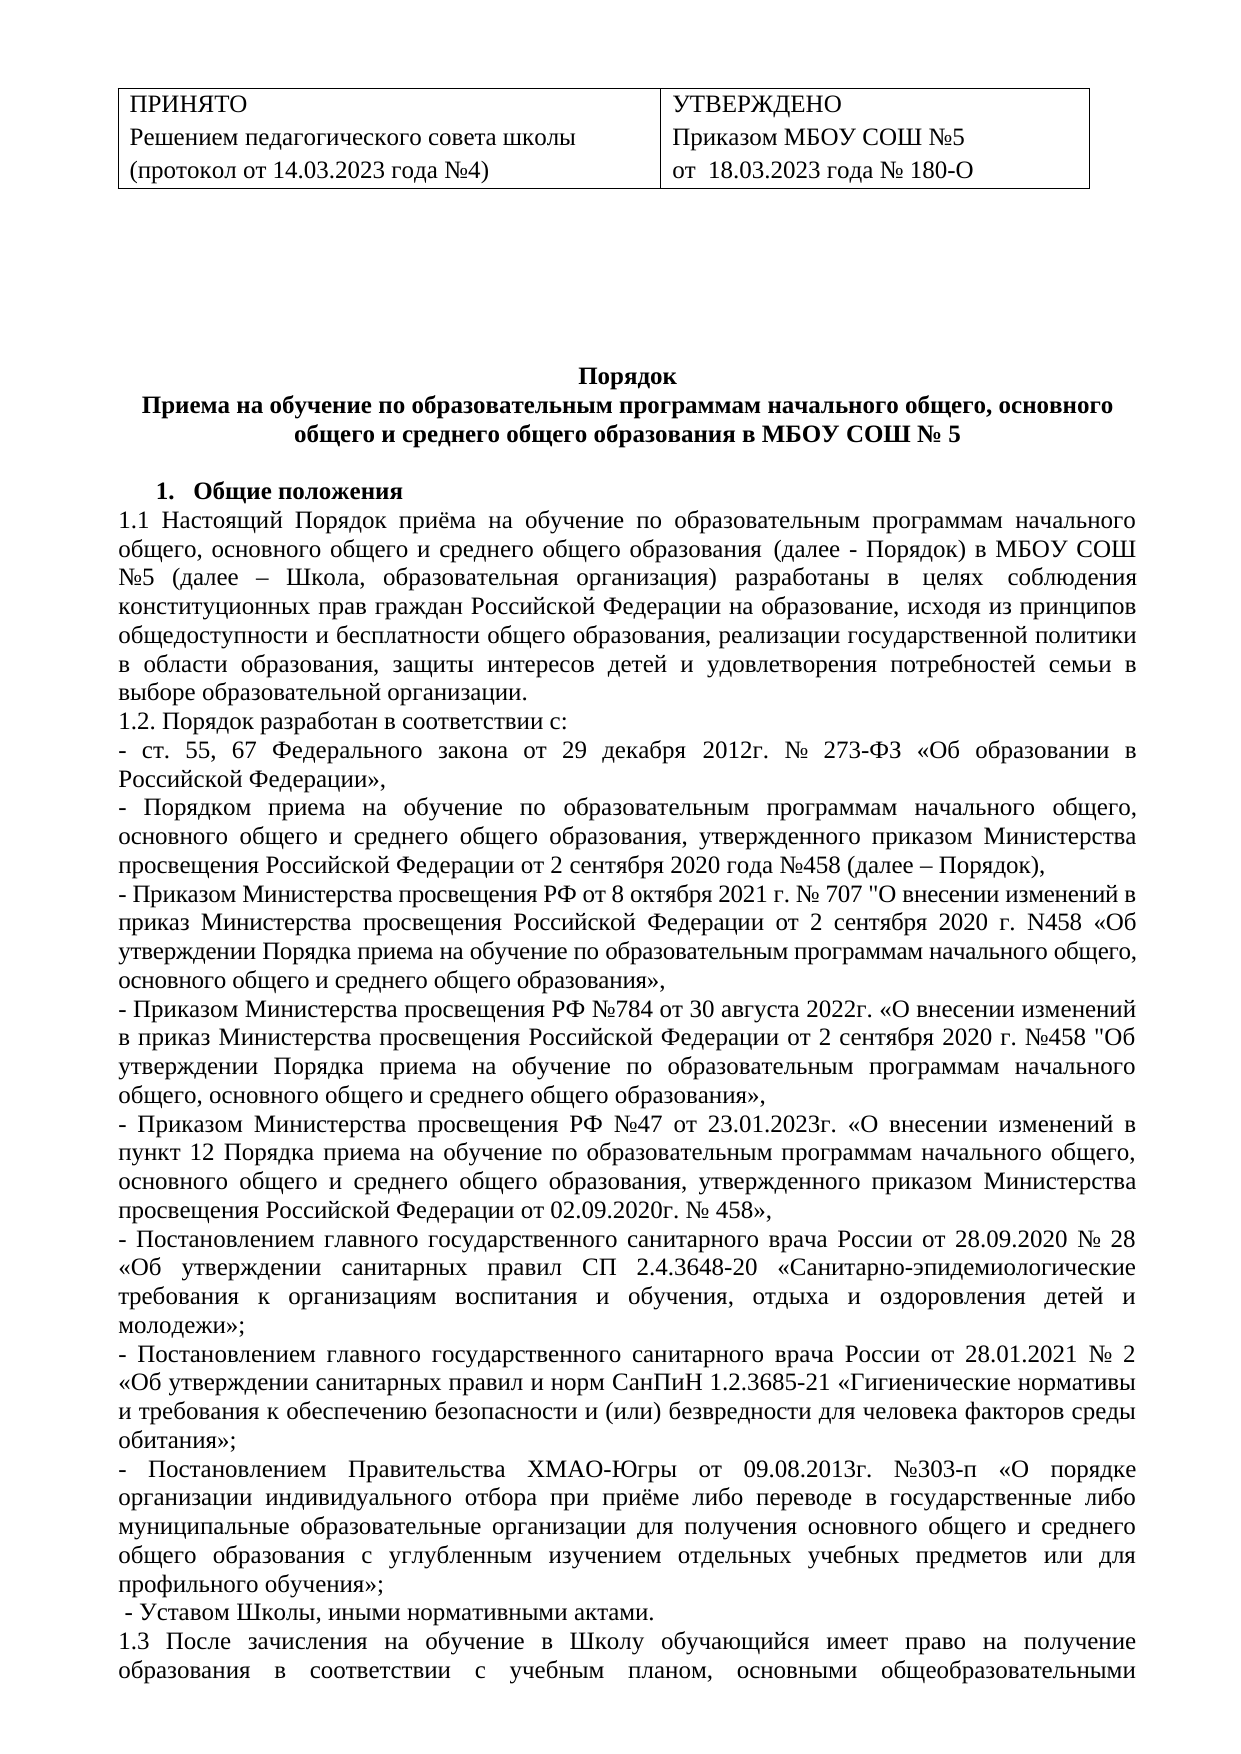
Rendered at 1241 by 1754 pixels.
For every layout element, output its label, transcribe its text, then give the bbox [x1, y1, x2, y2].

text - Постановлением главного государственного санитарного врача России от 28.01.2021 № 2 «Об утверждении санитарных правил и норм СанПиН 1.2.3685-21 «Гигиенические нормативы и требования к обеспечению безопасности и (или) безвредности для человека факторов среды обитания»; [118, 1339, 1137, 1454]
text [118, 1626, 1137, 1684]
text - ст. 55, 67 Федерального закона от 29 декабря 2012г. № 273-ФЗ «Об образовании в Российской Федерации», [118, 735, 1137, 792]
text Порядок [118, 361, 1137, 390]
text - Приказом Министерства просвещения РФ №47 от 23.01.2023г. «О внесении изменений в пункт 12 Порядка приема на обучение по образовательным программам начального общего, основного общего и среднего общего образования, утвержденного приказом Министерства просвещения Российской Федерации от 02.09.2020г. № 458», [118, 1109, 1137, 1224]
list Общие положения [156, 476, 1137, 505]
table_header УТВЕРЖДЕНО Приказом МБОУ СОШ №5 от 18.03.2023 года № 180-О [661, 89, 1089, 188]
text - Приказом Министерства просвещения РФ №784 от 30 августа 2022г. «О внесении изменений в приказ Министерства просвещения Российской Федерации от 2 сентября 2020 г. №458 "Об утверждении Порядка приема на обучение по образовательным программам начального общего, основного общего и среднего общего образования», [118, 994, 1137, 1109]
text - Порядком приема на обучение по образовательным программам начального общего, основного общего и среднего общего образования, утвержденного приказом Министерства просвещения Российской Федерации от 2 сентября 2020 года №458 (далее – Порядок), [118, 792, 1137, 879]
text - Постановлением Правительства ХМАО-Югры от 09.08.2013г. №303-п «О порядке организации индивидуального отбора при приёме либо переводе в государственные либо муниципальные образовательные организации для получения основного общего и среднего общего образования с углубленным изучением отдельных учебных предметов или для профильного обучения»; [118, 1454, 1137, 1597]
text 1.2. Порядок разработан в соответствии с: [118, 706, 1137, 735]
text - Уставом Школы, иными нормативными актами. [118, 1597, 1137, 1626]
text Приема на обучение по образовательным программам начального общего, основного общего и среднего общего образования в МБОУ СОШ № 5 [118, 390, 1137, 447]
text 1.1 Настоящий Порядок приёма на обучение по образовательным программам начального общего, основного общего и среднего общего образования (далее - Порядок) в МБОУ СОШ №5 (далее – Школа, образовательная организация) разработаны в целях соблюдения конституционных прав граждан Российской Федерации на образование, исходя из принципов общедоступности и бесплатности общего образования, реализации государственной политики в области образования, защиты интересов детей и удовлетворения потребностей семьи в выборе образовательной организации. [118, 505, 1137, 706]
table_header ПРИНЯТО Решением педагогического совета школы (протокол от 14.03.2023 года №4) [119, 89, 660, 188]
text - Приказом Министерства просвещения РФ от 8 октября 2021 г. № 707 "О внесении изменений в приказ Министерства просвещения Российской Федерации от 2 сентября 2020 г. N458 «Об утверждении Порядка приема на обучение по образовательным программам начального общего, основного общего и среднего общего образования», [118, 879, 1137, 994]
text - Постановлением главного государственного санитарного врача России от 28.09.2020 № 28 «Об утверждении санитарных правил СП 2.4.3648-20 «Санитарно-эпидемиологические требования к организациям воспитания и обучения, отдыха и оздоровления детей и молодежи»; [118, 1224, 1137, 1339]
